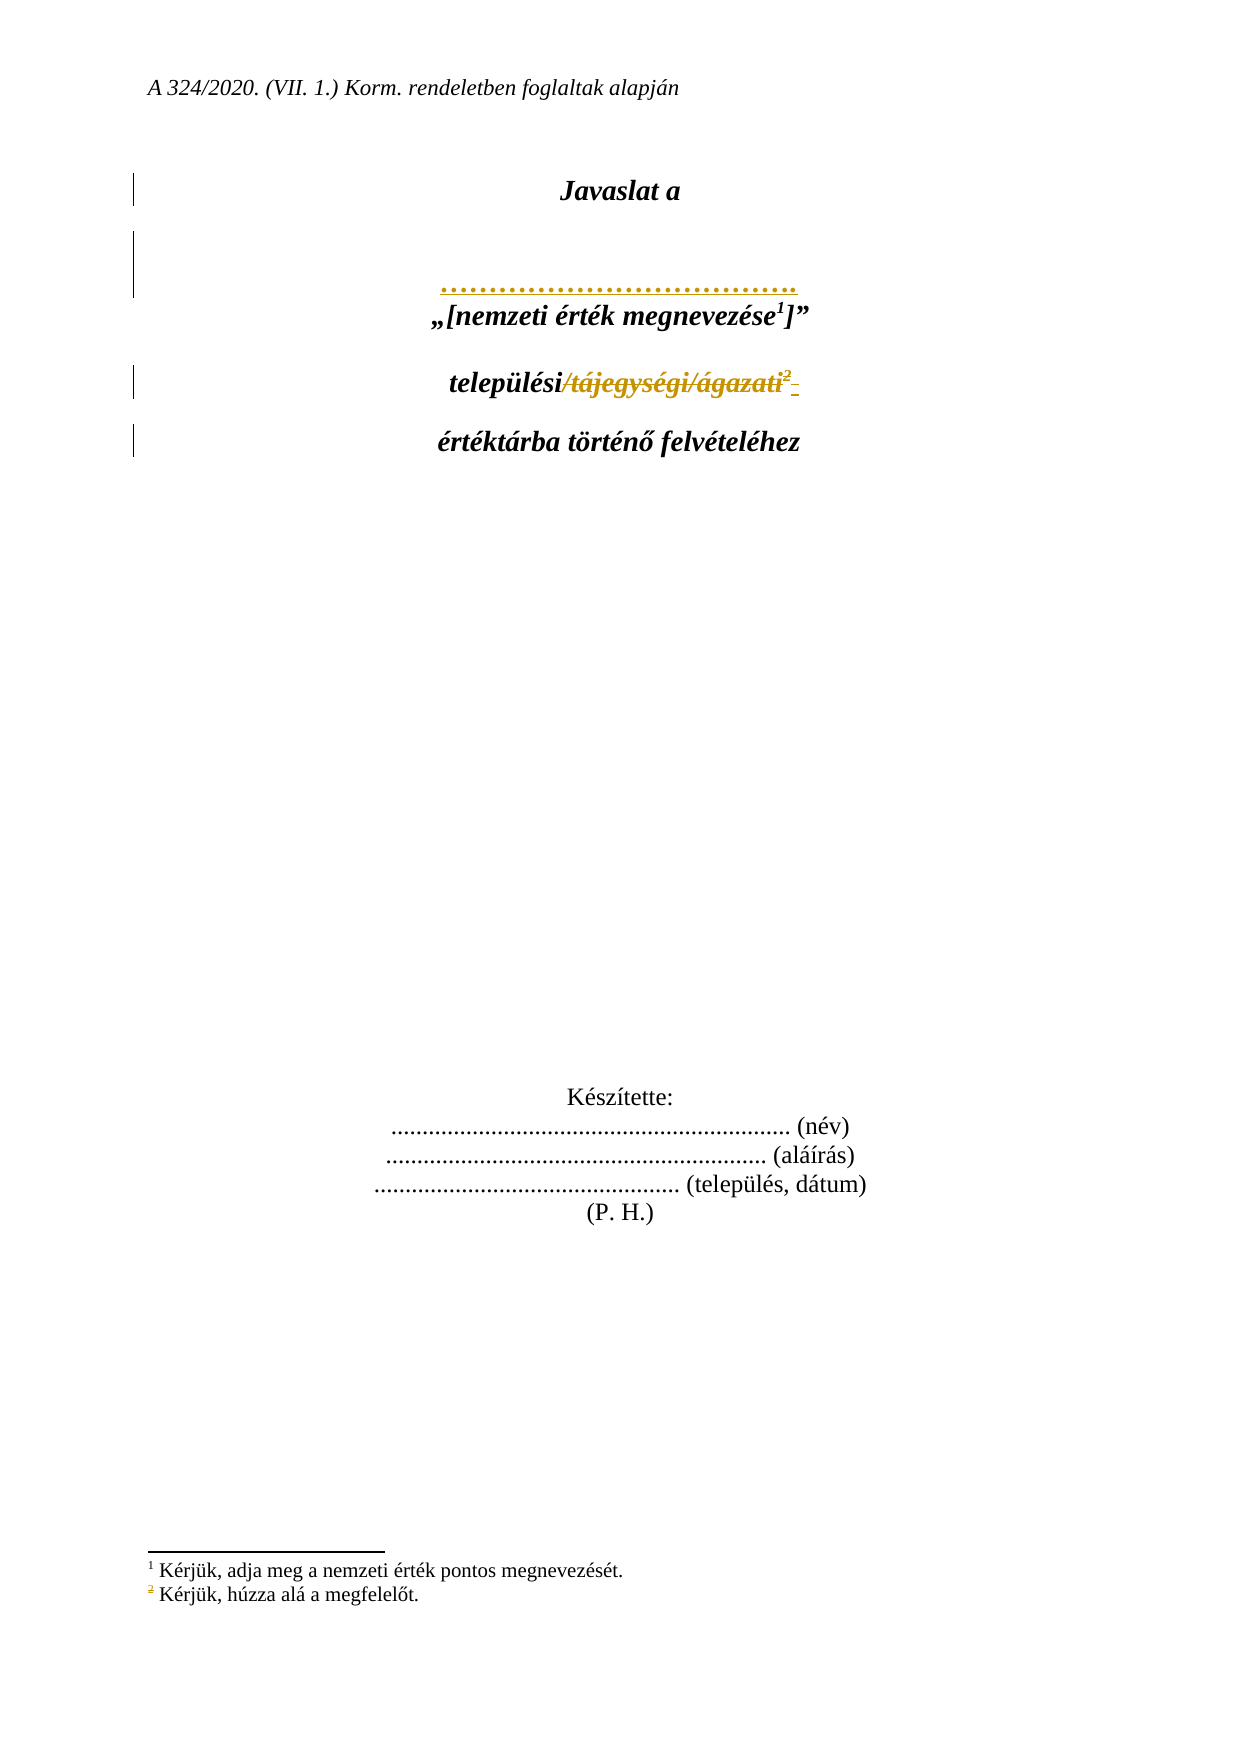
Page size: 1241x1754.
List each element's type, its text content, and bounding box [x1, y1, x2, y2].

text értéktárba történő felvételéhez [148, 424, 1093, 457]
text Készítette: [148, 1082, 1093, 1111]
text ............................................................. (aláírás) [148, 1140, 1093, 1169]
text ................................................................ (név) [148, 1111, 1093, 1140]
text települési [148, 332, 1093, 399]
text „[nemzeti érték megnevezése]” [148, 265, 1093, 332]
text Javaslat a [148, 173, 1093, 206]
text ................................................. (település, dátum) [148, 1169, 1093, 1197]
text (P. H.) [148, 1197, 1093, 1226]
